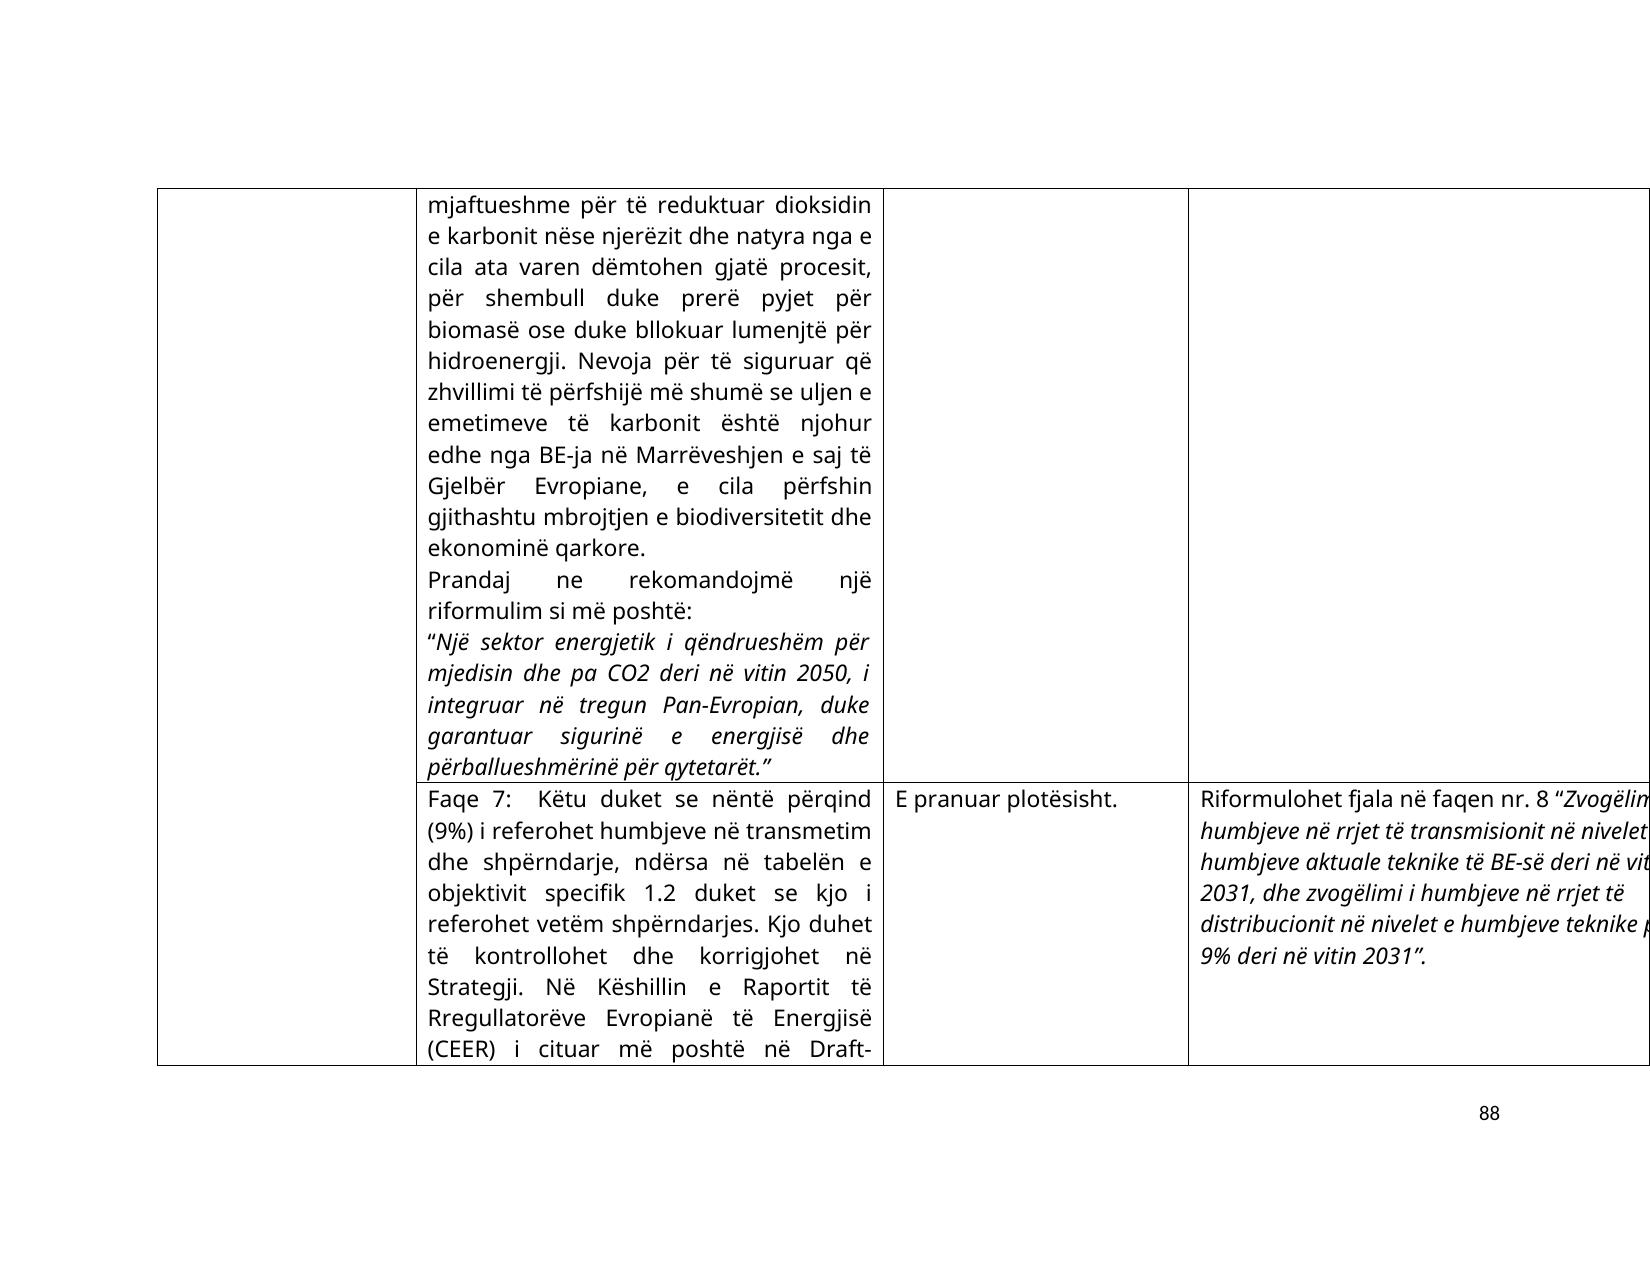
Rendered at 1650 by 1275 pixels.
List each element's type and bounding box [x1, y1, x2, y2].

table_cell [417, 189, 883, 782]
table_cell [884, 783, 1188, 1064]
table_cell [884, 189, 1188, 782]
table_cell [1189, 783, 1649, 1064]
table_cell [417, 783, 883, 1064]
table_cell [1189, 189, 1649, 782]
